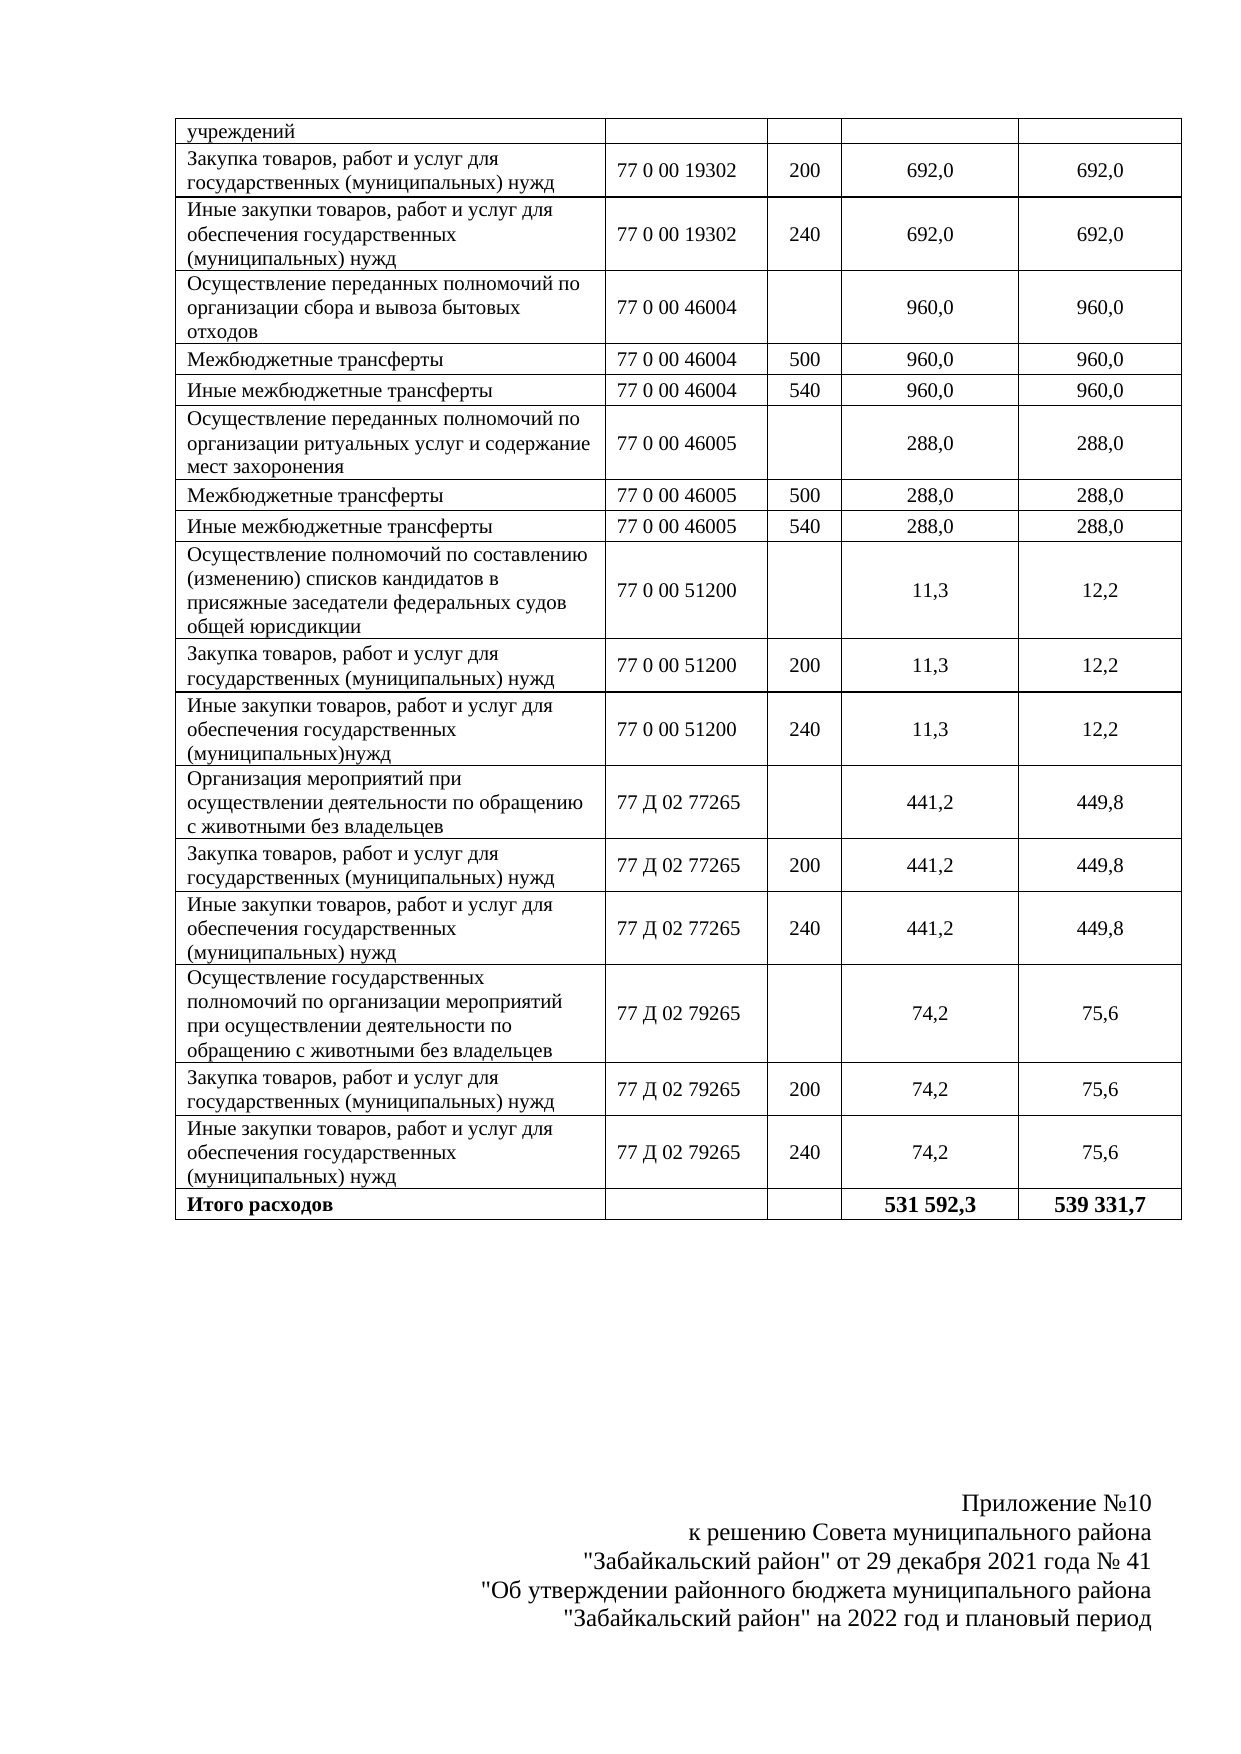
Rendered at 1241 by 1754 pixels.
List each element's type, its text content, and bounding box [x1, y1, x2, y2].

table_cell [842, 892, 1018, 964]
text Приложение №10 [177, 1488, 1152, 1517]
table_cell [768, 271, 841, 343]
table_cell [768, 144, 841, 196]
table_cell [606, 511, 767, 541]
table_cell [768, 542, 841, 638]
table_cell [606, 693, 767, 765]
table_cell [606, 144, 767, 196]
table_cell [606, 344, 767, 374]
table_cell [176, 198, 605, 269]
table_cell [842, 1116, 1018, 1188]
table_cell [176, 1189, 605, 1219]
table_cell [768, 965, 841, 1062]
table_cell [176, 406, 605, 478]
text к решению Совета муниципального района [177, 1517, 1152, 1546]
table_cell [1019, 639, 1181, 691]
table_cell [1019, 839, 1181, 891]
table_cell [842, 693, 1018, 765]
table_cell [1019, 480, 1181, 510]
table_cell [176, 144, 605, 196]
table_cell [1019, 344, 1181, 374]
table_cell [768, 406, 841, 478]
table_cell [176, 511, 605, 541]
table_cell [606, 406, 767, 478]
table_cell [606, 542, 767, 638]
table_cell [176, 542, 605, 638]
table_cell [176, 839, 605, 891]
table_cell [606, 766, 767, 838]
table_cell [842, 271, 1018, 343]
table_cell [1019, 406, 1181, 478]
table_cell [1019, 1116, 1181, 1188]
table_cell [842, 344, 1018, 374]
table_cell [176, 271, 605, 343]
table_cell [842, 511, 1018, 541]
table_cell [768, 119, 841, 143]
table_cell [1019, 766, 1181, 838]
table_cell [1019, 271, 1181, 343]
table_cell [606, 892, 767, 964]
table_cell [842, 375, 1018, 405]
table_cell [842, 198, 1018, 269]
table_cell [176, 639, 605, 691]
text "Забайкальский район" от 29 декабря 2021 года № 41 [177, 1546, 1152, 1575]
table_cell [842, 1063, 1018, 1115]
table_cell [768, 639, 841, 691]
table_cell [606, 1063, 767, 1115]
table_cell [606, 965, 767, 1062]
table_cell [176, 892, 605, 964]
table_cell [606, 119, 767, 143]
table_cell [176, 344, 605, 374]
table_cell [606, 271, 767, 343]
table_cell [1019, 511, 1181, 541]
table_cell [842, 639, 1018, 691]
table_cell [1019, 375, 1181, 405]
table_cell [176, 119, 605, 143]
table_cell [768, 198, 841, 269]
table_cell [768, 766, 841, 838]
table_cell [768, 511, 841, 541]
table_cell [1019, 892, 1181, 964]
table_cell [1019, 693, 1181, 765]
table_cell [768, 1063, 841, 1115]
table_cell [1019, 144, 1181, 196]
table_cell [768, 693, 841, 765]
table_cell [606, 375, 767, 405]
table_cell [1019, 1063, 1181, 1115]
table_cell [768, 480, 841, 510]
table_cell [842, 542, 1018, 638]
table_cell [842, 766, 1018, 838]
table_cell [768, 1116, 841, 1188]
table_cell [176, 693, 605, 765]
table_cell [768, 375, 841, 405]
text "Об утверждении районного бюджета муниципального района [177, 1575, 1152, 1603]
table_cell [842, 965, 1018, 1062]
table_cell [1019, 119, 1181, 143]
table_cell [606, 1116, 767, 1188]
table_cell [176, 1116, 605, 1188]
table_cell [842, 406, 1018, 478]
text "Забайкальский район" на 2022 год и плановый период [177, 1603, 1152, 1632]
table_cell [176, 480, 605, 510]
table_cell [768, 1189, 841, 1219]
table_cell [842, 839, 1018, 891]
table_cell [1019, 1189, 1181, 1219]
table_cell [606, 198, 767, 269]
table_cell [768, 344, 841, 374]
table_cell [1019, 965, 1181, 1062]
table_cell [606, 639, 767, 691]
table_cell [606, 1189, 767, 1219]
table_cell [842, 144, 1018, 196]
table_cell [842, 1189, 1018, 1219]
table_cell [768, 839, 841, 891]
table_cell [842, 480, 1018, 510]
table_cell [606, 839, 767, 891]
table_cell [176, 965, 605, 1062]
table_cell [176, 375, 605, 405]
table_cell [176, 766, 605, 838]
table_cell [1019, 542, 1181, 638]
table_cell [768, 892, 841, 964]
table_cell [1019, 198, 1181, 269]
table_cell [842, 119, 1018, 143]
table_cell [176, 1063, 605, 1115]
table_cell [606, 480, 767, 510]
